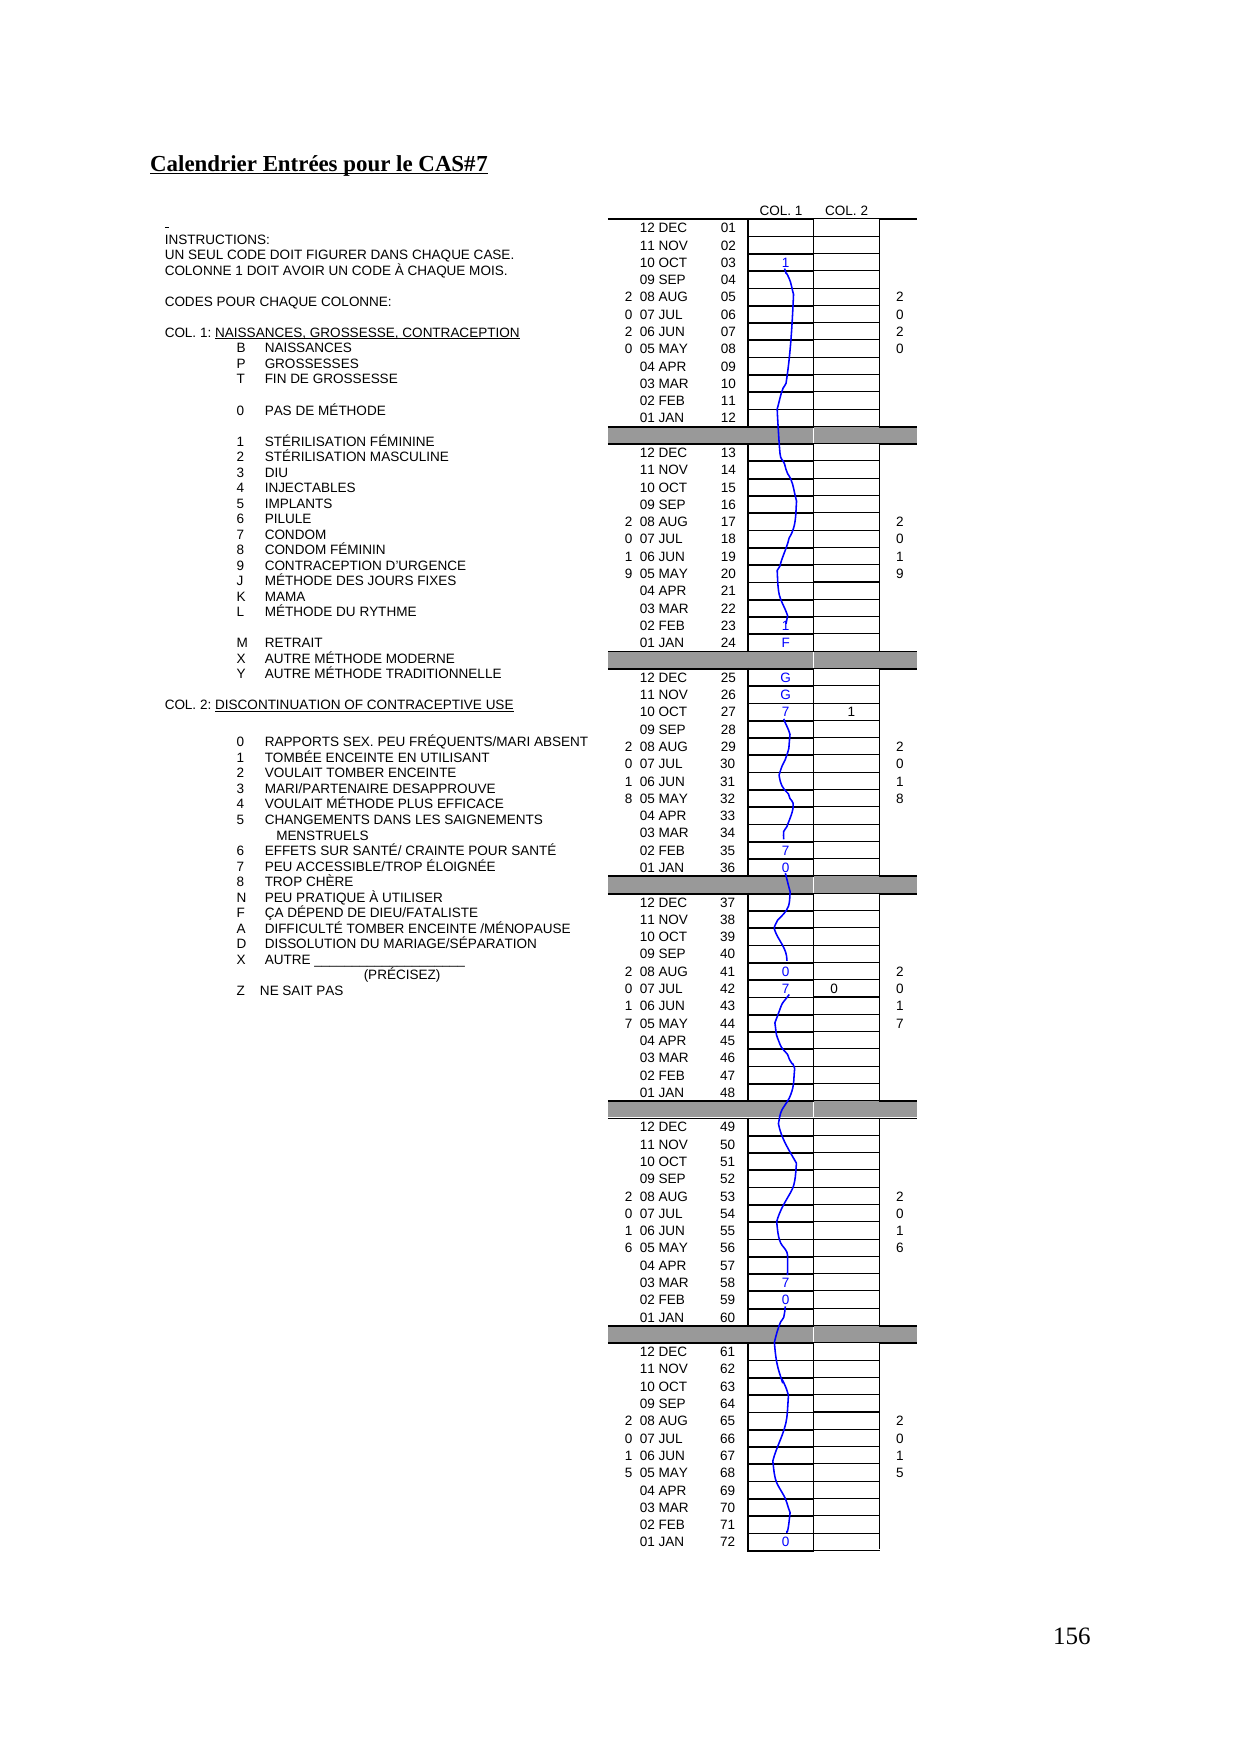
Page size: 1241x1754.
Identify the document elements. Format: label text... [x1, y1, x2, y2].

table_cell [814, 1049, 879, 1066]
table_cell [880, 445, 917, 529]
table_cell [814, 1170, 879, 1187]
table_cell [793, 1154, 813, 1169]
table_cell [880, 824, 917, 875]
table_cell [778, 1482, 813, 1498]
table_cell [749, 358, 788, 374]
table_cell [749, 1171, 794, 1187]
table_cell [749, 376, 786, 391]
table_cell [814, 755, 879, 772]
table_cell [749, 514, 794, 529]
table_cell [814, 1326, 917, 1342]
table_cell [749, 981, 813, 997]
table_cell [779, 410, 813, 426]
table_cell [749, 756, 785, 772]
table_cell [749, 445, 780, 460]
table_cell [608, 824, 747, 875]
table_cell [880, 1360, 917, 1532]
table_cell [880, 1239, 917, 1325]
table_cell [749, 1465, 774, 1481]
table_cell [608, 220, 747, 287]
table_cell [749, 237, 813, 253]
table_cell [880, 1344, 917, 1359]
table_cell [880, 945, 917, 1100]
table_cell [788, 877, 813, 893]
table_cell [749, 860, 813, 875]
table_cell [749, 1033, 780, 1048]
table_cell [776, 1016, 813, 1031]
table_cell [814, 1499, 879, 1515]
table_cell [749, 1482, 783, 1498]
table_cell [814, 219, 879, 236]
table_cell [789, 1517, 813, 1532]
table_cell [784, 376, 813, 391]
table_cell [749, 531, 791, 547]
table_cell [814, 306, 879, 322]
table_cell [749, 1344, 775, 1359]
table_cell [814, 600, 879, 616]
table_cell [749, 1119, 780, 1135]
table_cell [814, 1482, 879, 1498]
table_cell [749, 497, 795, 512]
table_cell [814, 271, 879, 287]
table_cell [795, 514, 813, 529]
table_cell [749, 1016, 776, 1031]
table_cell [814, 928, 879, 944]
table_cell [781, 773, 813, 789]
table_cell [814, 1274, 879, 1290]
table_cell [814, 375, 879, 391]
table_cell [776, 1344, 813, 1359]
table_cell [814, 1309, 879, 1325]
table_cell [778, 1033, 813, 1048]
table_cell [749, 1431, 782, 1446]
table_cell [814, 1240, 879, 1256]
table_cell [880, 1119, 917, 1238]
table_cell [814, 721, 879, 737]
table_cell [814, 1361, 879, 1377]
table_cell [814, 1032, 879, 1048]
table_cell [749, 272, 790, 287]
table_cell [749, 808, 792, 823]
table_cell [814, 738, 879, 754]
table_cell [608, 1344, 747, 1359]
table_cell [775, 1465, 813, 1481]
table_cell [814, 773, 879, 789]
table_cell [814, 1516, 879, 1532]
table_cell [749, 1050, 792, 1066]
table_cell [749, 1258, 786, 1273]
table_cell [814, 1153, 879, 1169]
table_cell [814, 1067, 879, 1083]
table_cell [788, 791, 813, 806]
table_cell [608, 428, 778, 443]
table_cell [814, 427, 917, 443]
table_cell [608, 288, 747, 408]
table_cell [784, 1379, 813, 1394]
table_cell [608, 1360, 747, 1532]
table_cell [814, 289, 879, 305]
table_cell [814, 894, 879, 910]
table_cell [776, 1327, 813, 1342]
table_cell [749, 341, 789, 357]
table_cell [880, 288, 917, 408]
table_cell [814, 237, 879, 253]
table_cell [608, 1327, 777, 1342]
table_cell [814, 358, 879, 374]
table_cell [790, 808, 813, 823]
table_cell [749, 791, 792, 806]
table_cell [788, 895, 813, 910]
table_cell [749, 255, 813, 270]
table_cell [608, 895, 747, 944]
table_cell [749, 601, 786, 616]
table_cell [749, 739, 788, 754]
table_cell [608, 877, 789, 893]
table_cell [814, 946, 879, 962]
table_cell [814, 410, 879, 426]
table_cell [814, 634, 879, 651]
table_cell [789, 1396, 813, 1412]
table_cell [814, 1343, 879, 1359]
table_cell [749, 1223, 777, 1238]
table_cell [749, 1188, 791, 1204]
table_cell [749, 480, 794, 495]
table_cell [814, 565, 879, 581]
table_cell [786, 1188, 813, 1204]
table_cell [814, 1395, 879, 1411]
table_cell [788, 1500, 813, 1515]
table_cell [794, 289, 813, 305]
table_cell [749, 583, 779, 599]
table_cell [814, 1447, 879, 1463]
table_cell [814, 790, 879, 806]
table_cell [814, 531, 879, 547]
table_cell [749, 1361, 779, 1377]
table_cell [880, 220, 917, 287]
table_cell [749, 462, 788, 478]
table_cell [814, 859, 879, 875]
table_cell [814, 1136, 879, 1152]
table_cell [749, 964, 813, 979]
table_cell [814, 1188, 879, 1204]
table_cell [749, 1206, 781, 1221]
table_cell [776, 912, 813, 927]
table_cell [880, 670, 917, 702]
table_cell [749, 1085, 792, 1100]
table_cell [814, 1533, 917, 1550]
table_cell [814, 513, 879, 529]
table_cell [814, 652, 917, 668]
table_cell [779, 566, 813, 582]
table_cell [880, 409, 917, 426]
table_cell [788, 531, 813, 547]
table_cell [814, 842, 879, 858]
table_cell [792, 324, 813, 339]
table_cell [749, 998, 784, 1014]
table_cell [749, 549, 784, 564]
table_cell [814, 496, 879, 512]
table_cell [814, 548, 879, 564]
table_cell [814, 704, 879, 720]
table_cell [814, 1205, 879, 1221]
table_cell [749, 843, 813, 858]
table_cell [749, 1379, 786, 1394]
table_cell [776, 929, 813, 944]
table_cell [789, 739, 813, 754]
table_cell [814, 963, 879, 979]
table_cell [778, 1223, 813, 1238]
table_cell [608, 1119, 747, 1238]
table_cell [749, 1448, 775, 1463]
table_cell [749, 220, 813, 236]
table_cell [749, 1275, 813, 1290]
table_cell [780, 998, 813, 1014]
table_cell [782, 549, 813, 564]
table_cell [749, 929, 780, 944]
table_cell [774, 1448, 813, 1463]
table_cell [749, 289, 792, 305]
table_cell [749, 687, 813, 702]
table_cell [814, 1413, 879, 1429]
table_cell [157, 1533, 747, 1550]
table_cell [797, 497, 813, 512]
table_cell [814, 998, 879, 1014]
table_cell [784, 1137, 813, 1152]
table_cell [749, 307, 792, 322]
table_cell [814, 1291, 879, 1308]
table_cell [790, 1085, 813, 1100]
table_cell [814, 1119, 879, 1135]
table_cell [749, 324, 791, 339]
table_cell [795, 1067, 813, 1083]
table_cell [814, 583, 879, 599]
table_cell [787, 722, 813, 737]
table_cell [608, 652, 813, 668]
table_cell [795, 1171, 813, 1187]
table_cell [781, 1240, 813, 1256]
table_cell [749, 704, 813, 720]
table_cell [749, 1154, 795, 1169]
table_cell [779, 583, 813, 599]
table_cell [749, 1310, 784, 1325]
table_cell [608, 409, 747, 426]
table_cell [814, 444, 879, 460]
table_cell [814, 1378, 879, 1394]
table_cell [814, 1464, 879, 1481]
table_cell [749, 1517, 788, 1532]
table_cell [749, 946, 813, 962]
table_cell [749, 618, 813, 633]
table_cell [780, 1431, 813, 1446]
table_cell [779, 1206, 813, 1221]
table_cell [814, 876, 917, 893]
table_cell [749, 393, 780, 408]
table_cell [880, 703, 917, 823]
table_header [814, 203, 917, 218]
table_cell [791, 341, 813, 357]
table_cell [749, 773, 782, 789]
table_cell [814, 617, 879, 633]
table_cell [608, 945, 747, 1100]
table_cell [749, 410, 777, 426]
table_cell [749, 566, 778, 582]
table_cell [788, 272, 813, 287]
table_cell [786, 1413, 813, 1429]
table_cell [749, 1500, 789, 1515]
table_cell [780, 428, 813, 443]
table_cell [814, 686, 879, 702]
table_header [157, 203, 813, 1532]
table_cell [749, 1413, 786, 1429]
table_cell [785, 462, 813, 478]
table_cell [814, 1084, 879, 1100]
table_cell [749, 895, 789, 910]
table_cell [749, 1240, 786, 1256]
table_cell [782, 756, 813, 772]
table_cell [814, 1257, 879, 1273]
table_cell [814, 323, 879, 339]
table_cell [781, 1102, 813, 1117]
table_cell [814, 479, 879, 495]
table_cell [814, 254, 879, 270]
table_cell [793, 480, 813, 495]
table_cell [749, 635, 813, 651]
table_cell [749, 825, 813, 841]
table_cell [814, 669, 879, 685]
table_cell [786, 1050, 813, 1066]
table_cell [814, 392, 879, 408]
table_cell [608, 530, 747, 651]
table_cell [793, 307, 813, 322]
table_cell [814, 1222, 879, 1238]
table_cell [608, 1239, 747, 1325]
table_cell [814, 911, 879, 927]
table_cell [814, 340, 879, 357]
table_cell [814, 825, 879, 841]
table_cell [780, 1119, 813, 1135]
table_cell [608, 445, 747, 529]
text Calendrier Entrées pour le CAS#7 [150, 150, 1090, 176]
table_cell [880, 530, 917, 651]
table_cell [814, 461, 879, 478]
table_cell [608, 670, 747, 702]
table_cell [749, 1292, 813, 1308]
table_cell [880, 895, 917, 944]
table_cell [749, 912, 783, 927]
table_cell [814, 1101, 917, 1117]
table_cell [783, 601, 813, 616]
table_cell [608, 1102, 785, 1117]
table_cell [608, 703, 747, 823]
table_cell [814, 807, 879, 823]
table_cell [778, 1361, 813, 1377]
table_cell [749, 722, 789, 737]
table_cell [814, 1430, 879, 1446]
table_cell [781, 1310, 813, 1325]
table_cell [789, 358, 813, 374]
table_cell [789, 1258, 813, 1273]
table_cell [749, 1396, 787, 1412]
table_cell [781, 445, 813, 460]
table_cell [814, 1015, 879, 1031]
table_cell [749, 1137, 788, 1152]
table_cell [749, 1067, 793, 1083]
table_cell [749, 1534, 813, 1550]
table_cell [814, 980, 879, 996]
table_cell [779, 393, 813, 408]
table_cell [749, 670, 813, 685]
